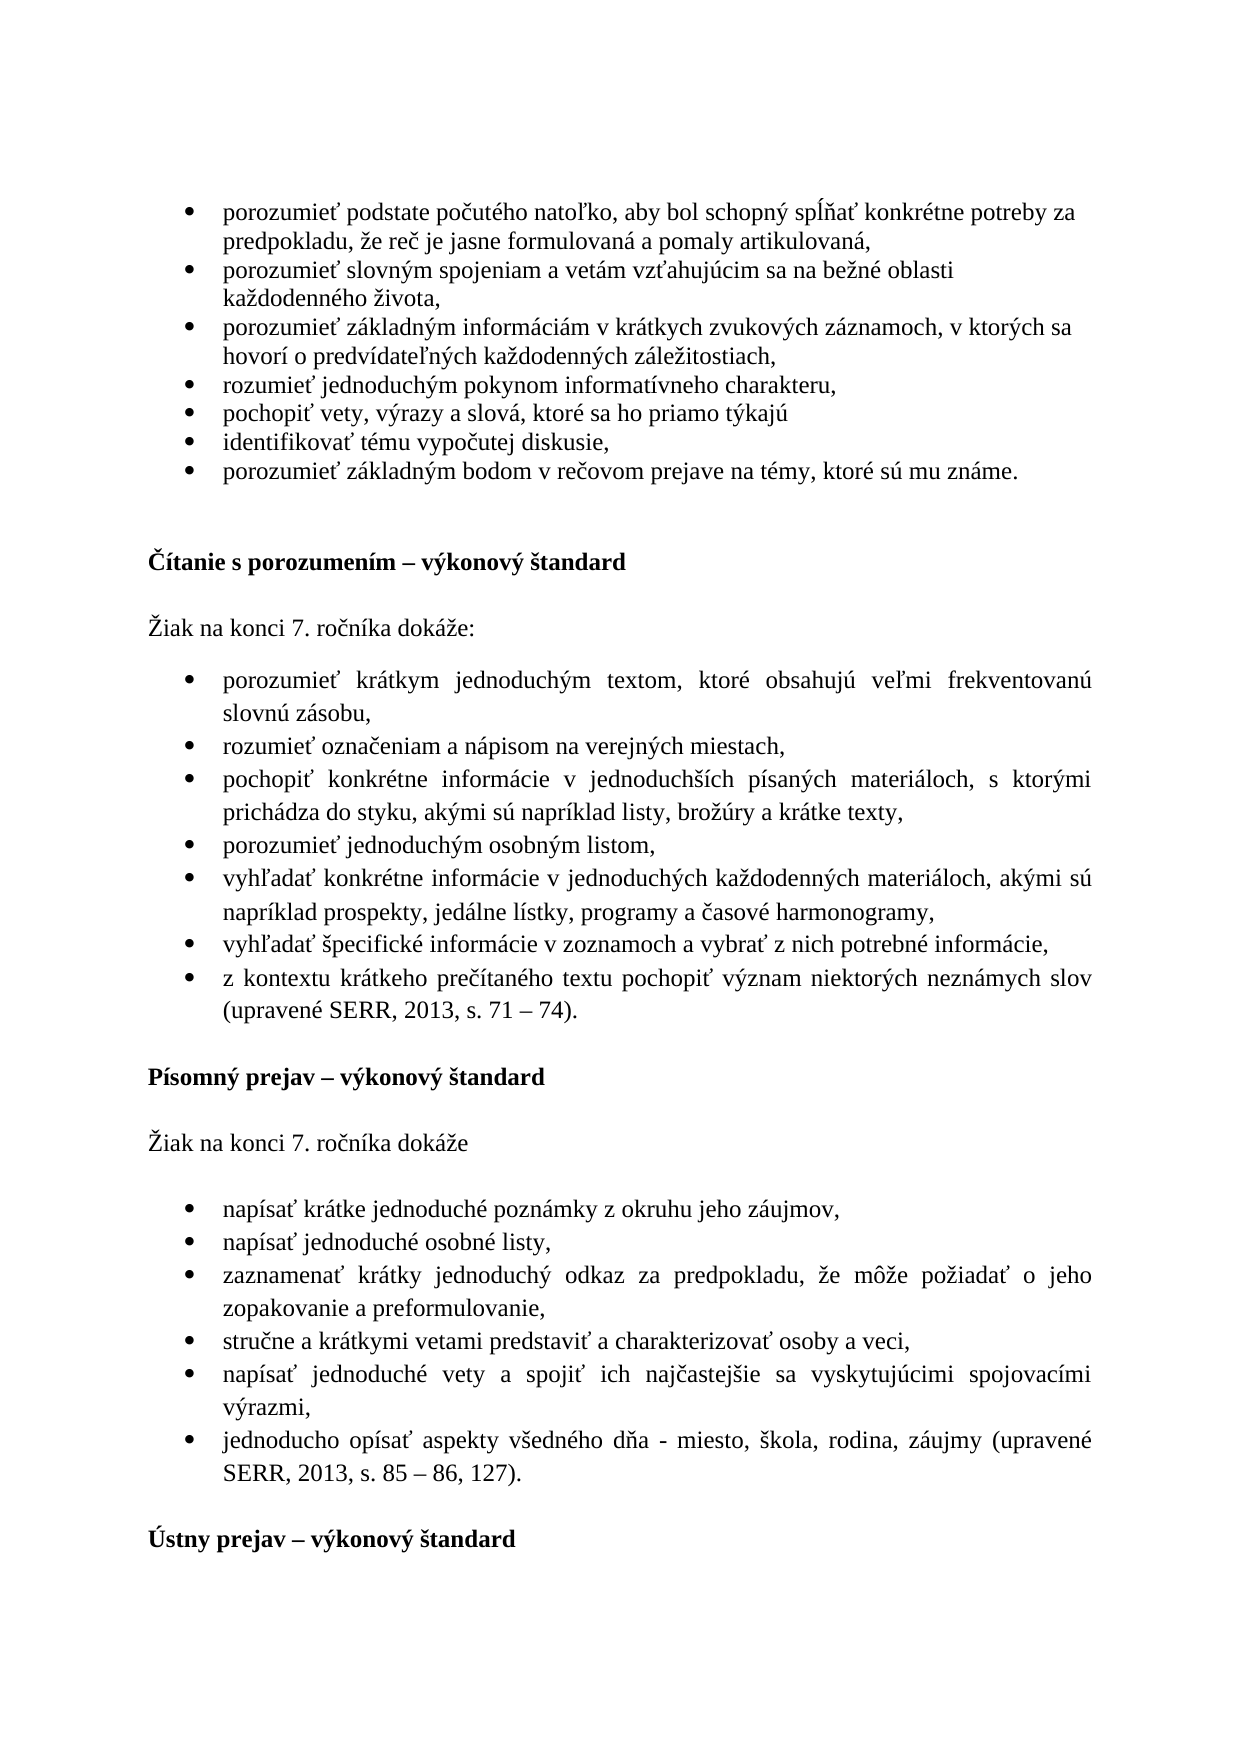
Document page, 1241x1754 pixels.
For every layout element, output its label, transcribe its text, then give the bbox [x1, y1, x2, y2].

text Čítanie s porozumením – výkonový štandard [148, 547, 1092, 575]
list identifikovať tému vypočutej diskusie, [185, 427, 1092, 456]
text Ústny prejav – výkonový štandard [148, 1524, 1092, 1553]
list porozumieť základným bodom v rečovom prejave na témy, ktoré sú mu známe. [185, 456, 1092, 485]
list napísať jednoduché osobné listy, [185, 1227, 1092, 1256]
list vyhľadať konkrétne informácie v jednoduchých každodenných materiáloch, akými sú napríklad prospekty, jedálne lístky, programy a časové harmonogramy, [185, 863, 1092, 925]
text Písomný prejav – výkonový štandard [148, 1062, 1092, 1090]
list napísať krátke jednoduché poznámky z okruhu jeho záujmov, [185, 1194, 1092, 1222]
list porozumieť krátkym jednoduchým textom, ktoré obsahujú veľmi frekventovanú slovnú zásobu, [185, 665, 1092, 727]
list rozumieť jednoduchým pokynom informatívneho charakteru, [185, 370, 1092, 398]
list porozumieť podstate počutého natoľko, aby bol schopný spĺňať konkrétne potreby za predpokladu, že reč je jasne formulovaná a pomaly artikulovaná, [185, 197, 1092, 255]
text Žiak na konci 7. ročníka dokáže [148, 1128, 1092, 1156]
list pochopiť vety, výrazy a slová, ktoré sa ho priamo týkajú [185, 398, 1092, 427]
list porozumieť slovným spojeniam a vetám vzťahujúcim sa na bežné oblasti každodenného života, [185, 255, 1092, 312]
list porozumieť jednoduchým osobným listom, [185, 831, 1092, 859]
list vyhľadať špecifické informácie v zoznamoch a vybrať z nich potrebné informácie, [185, 929, 1092, 958]
list z kontextu krátkeho prečítaného textu pochopiť význam niektorých neznámych slov (upravené SERR, 2013, s. 71 – 74). [185, 963, 1092, 1024]
list pochopiť konkrétne informácie v jednoduchších písaných materiáloch, s ktorými prichádza do styku, akými sú napríklad listy, brožúry a krátke texty, [185, 764, 1092, 826]
list rozumieť označeniam a nápisom na verejných miestach, [185, 731, 1092, 760]
list stručne a krátkymi vetami predstaviť a charakterizovať osoby a veci, [185, 1326, 1092, 1354]
text Žiak na konci 7. ročníka dokáže: [148, 613, 1092, 641]
list zaznamenať krátky jednoduchý odkaz za predpokladu, že môže požiadať o jeho zopakovanie a preformulovanie, [185, 1260, 1092, 1322]
list napísať jednoduché vety a spojiť ich najčastejšie sa vyskytujúcimi spojovacími výrazmi, [185, 1359, 1092, 1421]
list jednoducho opísať aspekty všedného dňa - miesto, škola, rodina, záujmy (upravené SERR, 2013, s. 85 – 86, 127). [185, 1425, 1092, 1487]
list porozumieť základným informáciám v krátkych zvukových záznamoch, v ktorých sa hovorí o predvídateľných každodenných záležitostiach, [185, 312, 1092, 370]
